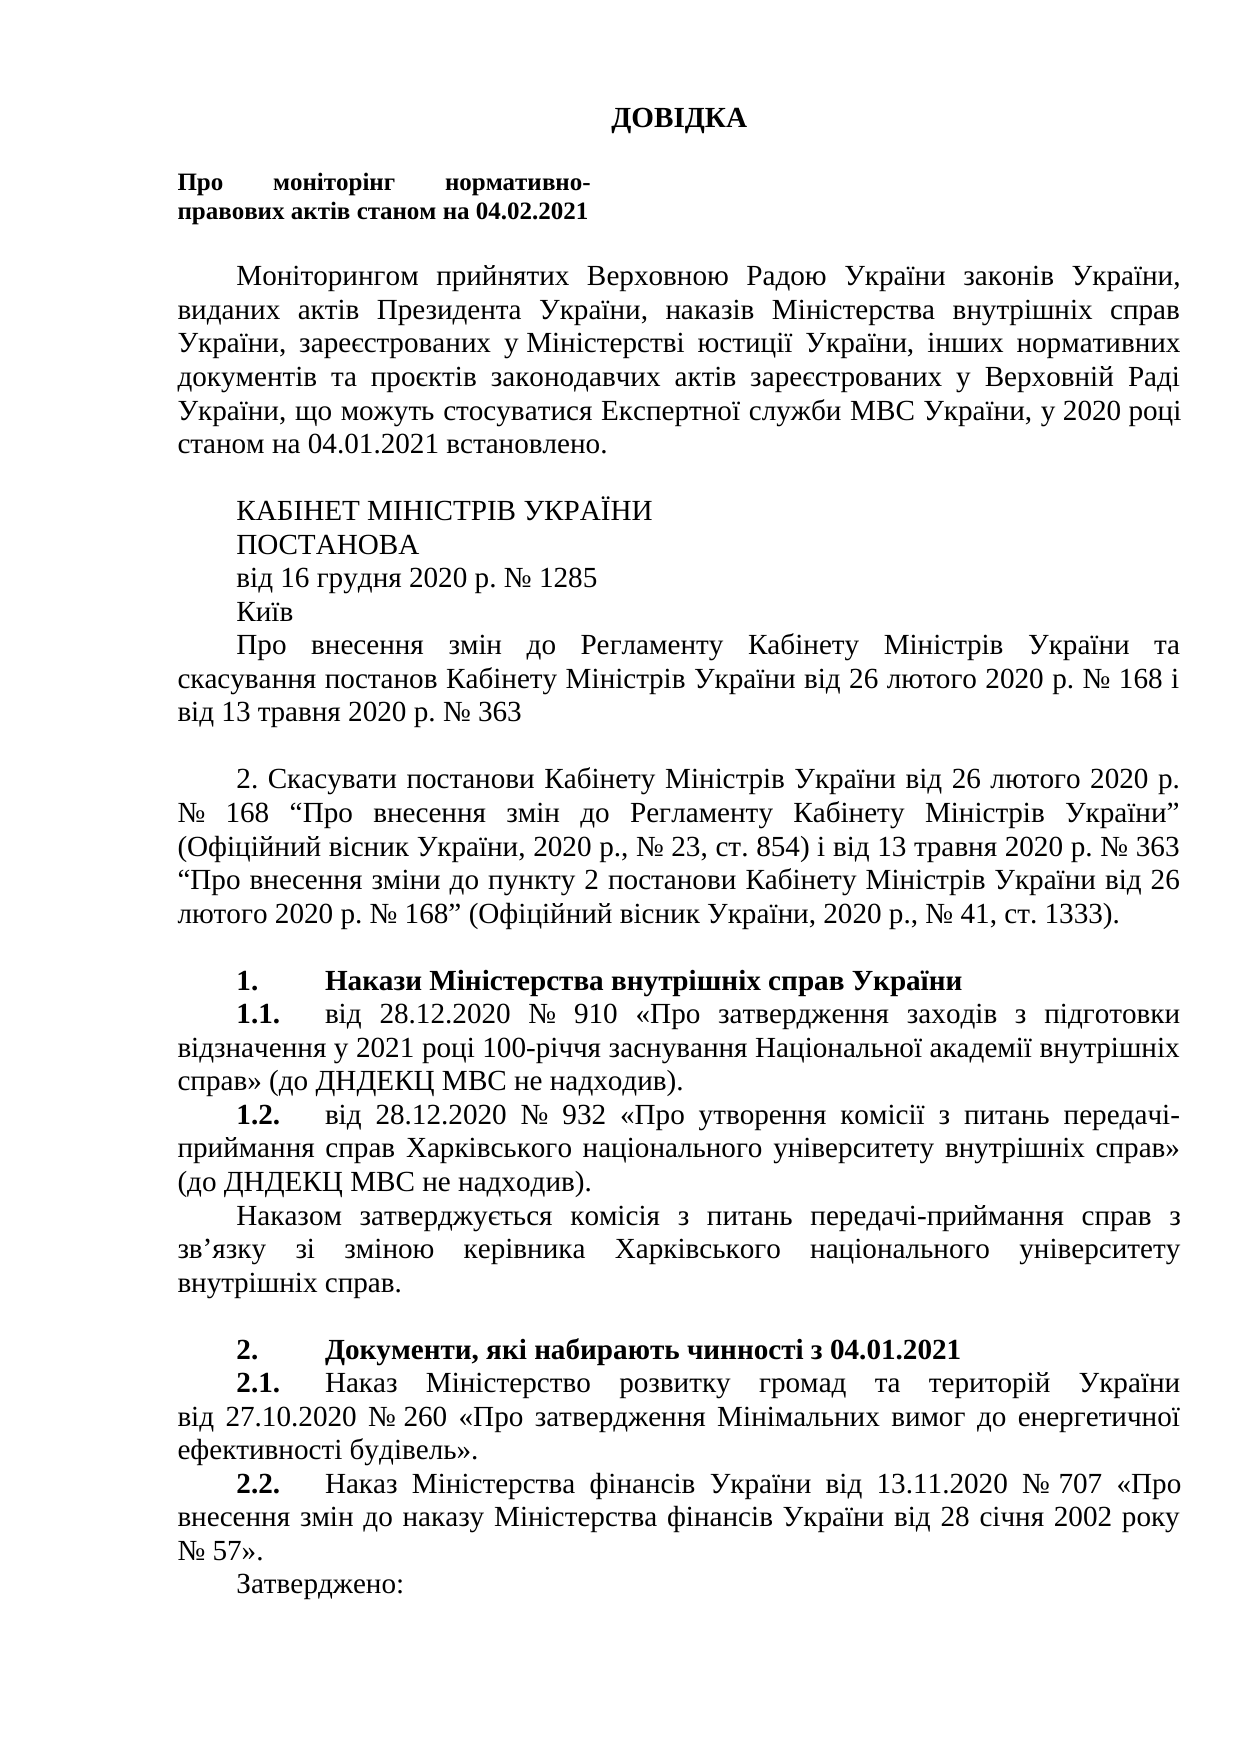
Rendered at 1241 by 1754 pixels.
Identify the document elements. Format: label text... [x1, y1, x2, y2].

text Затверджено: [177, 1567, 1181, 1600]
text 2.2. Наказ Міністерства фінансів України від 13.11.2020 № 707 «Про внесення змін до наказу Міністерства фінансів України від 28 січня 2002 року № 57». [177, 1466, 1181, 1567]
text Про моніторінг нормативно-правових актів станом на 04.02.2021 [177, 167, 591, 225]
text 1. Накази Міністерства внутрішніх справ України [177, 963, 1181, 996]
text ПОСТАНОВА [177, 527, 1181, 560]
text 1.2. від 28.12.2020 № 932 «Про утворення комісії з питань передачі-приймання справ Харківського національного університету внутрішніх справ» (до ДНДЕКЦ МВС не надходив). [177, 1097, 1181, 1198]
text Київ [177, 594, 1181, 627]
text Моніторингом прийнятих Верховною Радою України законів України, виданих актів Президента України, наказів Міністерства внутрішніх справ України, зареєстрованих у Міністерстві юстиції України, інших нормативних документів та проєктів законодавчих актів зареєстрованих у Верховній Раді України, що можуть стосуватися Експертної служби МВС України, у 2020 році станом на 04.01.2021 встановлено. [177, 258, 1181, 460]
text 2. Документи, які набирають чинності з 04.01.2021 [177, 1332, 1181, 1365]
text Про внесення змін до Регламенту Кабінету Міністрів України та скасування постанов Кабінету Міністрів України від 26 лютого 2020 р. № 168 і від 13 травня 2020 р. № 363 [177, 627, 1181, 728]
text 2. Скасувати постанови Кабінету Міністрів України від 26 лютого 2020 р. № 168 “Про внесення змін до Регламенту Кабінету Міністрів України” (Офіційний вісник України, 2020 р., № 23, ст. 854) і від 13 травня 2020 р. № 363 “Про внесення зміни до пункту 2 постанови Кабінету Міністрів України від 26 лютого 2020 р. № 168” (Офіційний вісник України, 2020 р., № 41, ст. 1333). [177, 762, 1181, 929]
text 1.1. від 28.12.2020 № 910 «Про затвердження заходів з підготовки відзначення у 2021 році 100-річчя заснування Національної академії внутрішніх справ» (до ДНДЕКЦ МВС не надходив). [177, 996, 1181, 1097]
text від 16 грудня 2020 р. № 1285 [177, 560, 1181, 594]
text КАБІНЕТ МІНІСТРІВ УКРАЇНИ [177, 493, 1181, 527]
text 2.1. Наказ Міністерство розвитку громад та територій України від 27.10.2020 № 260 «Про затвердження Мінімальних вимог до енергетичної ефективності будівель». [177, 1365, 1181, 1466]
text ДОВІДКА [177, 100, 1181, 134]
text Наказом затверджується комісія з питань передачі-приймання справ з зв’язку зі зміною керівника Харківського національного університету внутрішніх справ. [177, 1198, 1181, 1298]
